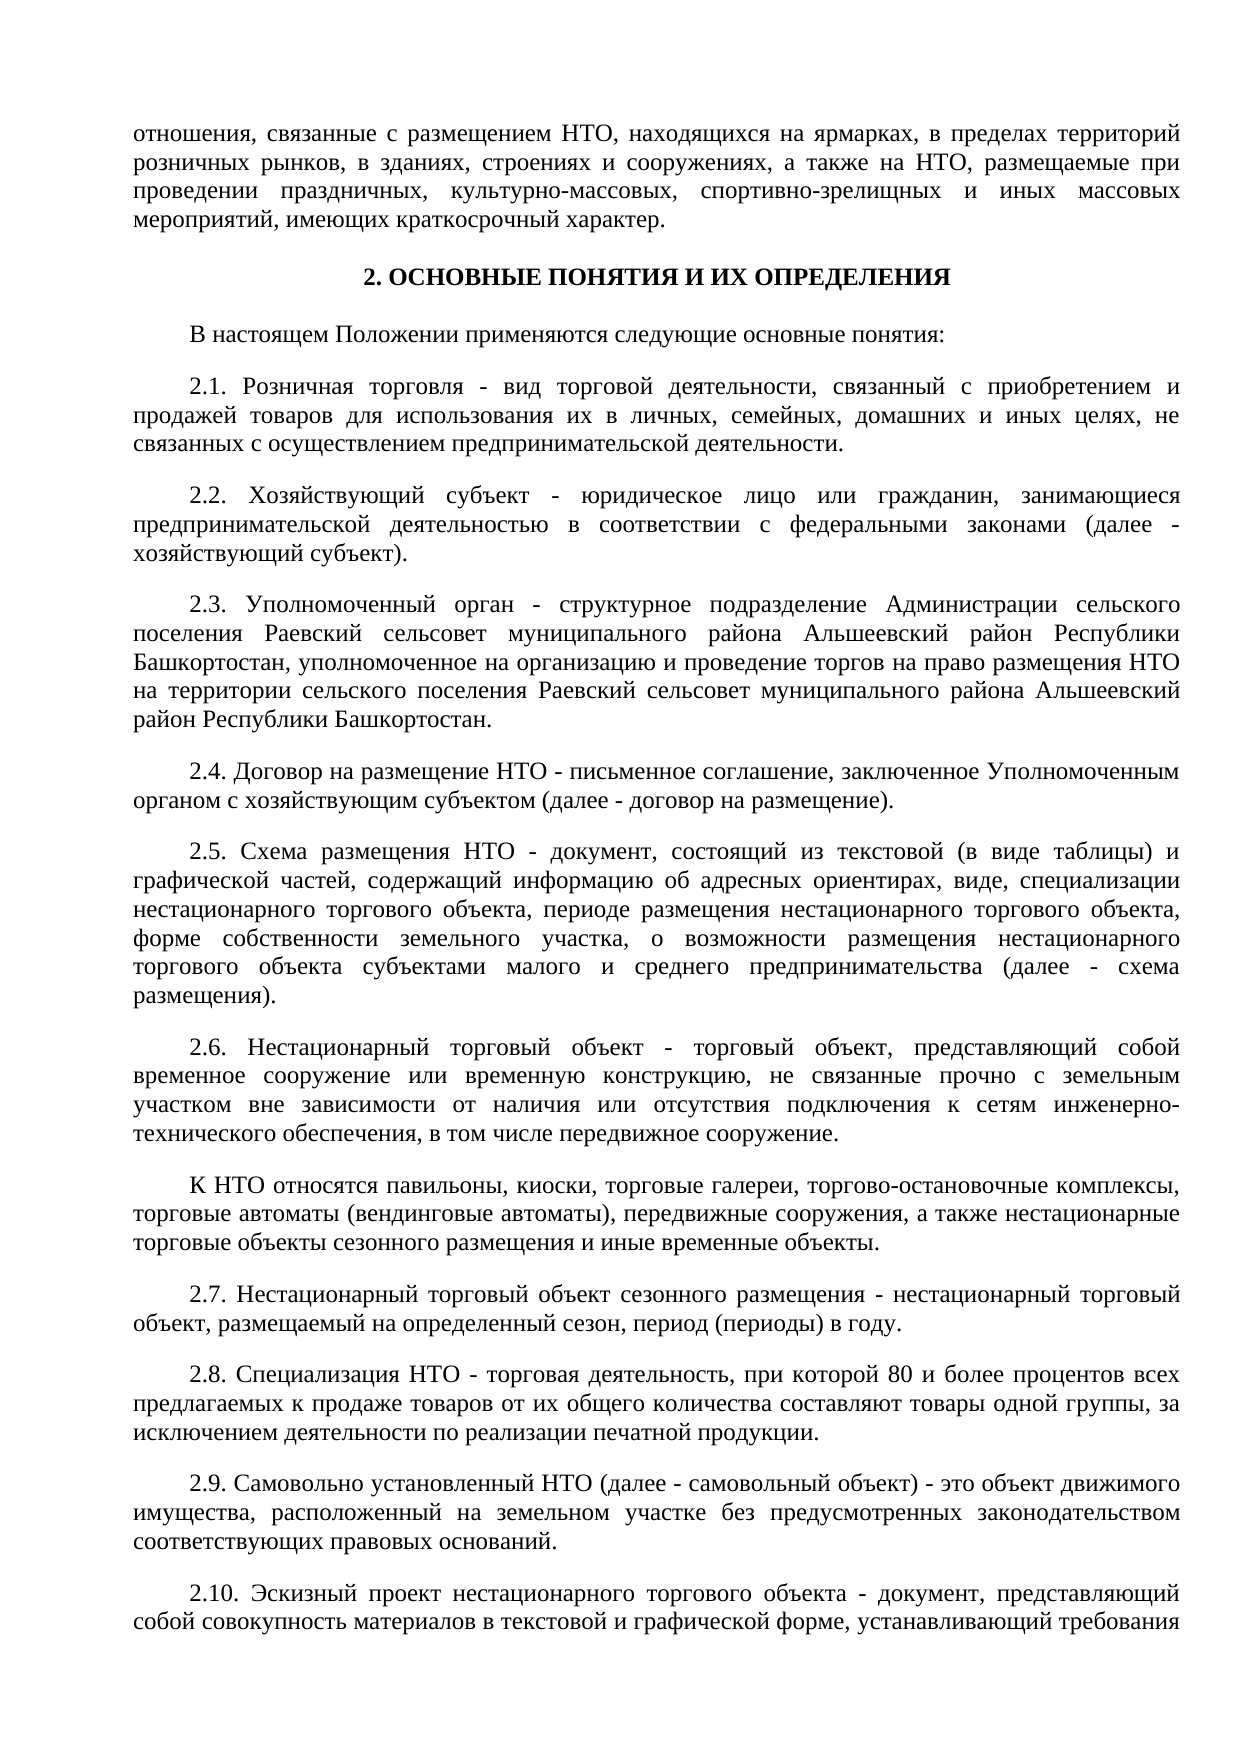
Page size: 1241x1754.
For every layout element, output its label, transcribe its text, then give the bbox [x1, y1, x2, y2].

text 2.5. Схема размещения НТО - документ, состоящий из текстовой (в виде таблицы) и графической частей, содержащий информацию об адресных ориентирах, виде, специализации нестационарного торгового объекта, периоде размещения нестационарного торгового объекта, форме собственности земельного участка, о возможности размещения нестационарного торгового объекта субъектами малого и среднего предпринимательства (далее - схема размещения). [133, 836, 1181, 1009]
text К НТО относятся павильоны, киоски, торговые галереи, торгово-остановочные комплексы, торговые автоматы (вендинговые автоматы), передвижные сооружения, а также нестационарные торговые объекты сезонного размещения и иные временные объекты. [133, 1170, 1181, 1256]
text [133, 1578, 1181, 1635]
text 2.4. Договор на размещение НТО - письменное соглашение, заключенное Уполномоченным органом с хозяйствующим субъектом (далее - договор на размещение). [133, 756, 1181, 813]
text 2.3. Уполномоченный орган - структурное подразделение Администрации сельского поселения Раевский сельсовет муниципального района Альшеевский район Республики Башкортостан, уполномоченное на организацию и проведение торгов на право размещения НТО на территории сельского поселения Раевский сельсовет муниципального района Альшеевский район Республики Башкортостан. [133, 589, 1181, 733]
text 2.7. Нестационарный торговый объект сезонного размещения - нестационарный торговый объект, размещаемый на определенный сезон, период (периоды) в году. [133, 1279, 1181, 1336]
text 2.2. Хозяйствующий субъект - юридическое лицо или гражданин, занимающиеся предпринимательской деятельностью в соответствии с федеральными законами (далее - хозяйствующий субъект). [133, 480, 1181, 566]
text 2.9. Самовольно установленный НТО (далее - самовольный объект) - это объект движимого имущества, расположенный на земельном участке без предусмотренных законодательством соответствующих правовых оснований. [133, 1468, 1181, 1555]
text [133, 118, 1181, 233]
text 2.8. Специализация НТО - торговая деятельность, при которой 80 и более процентов всех предлагаемых к продаже товаров от их общего количества составляют товары одной группы, за исключением деятельности по реализации печатной продукции. [133, 1359, 1181, 1446]
text В настоящем Положении применяются следующие основные понятия: [133, 319, 1181, 348]
title 2. ОСНОВНЫЕ ПОНЯТИЯ И ИХ ОПРЕДЕЛЕНИЯ [133, 262, 1181, 291]
text 2.6. Нестационарный торговый объект - торговый объект, представляющий собой временное сооружение или временную конструкцию, не связанные прочно с земельным участком вне зависимости от наличия или отсутствия подключения к сетям инженерно-технического обеспечения, в том числе передвижное сооружение. [133, 1032, 1181, 1147]
text 2.1. Розничная торговля - вид торговой деятельности, связанный с приобретением и продажей товаров для использования их в личных, семейных, домашних и иных целях, не связанных с осуществлением предпринимательской деятельности. [133, 371, 1181, 457]
